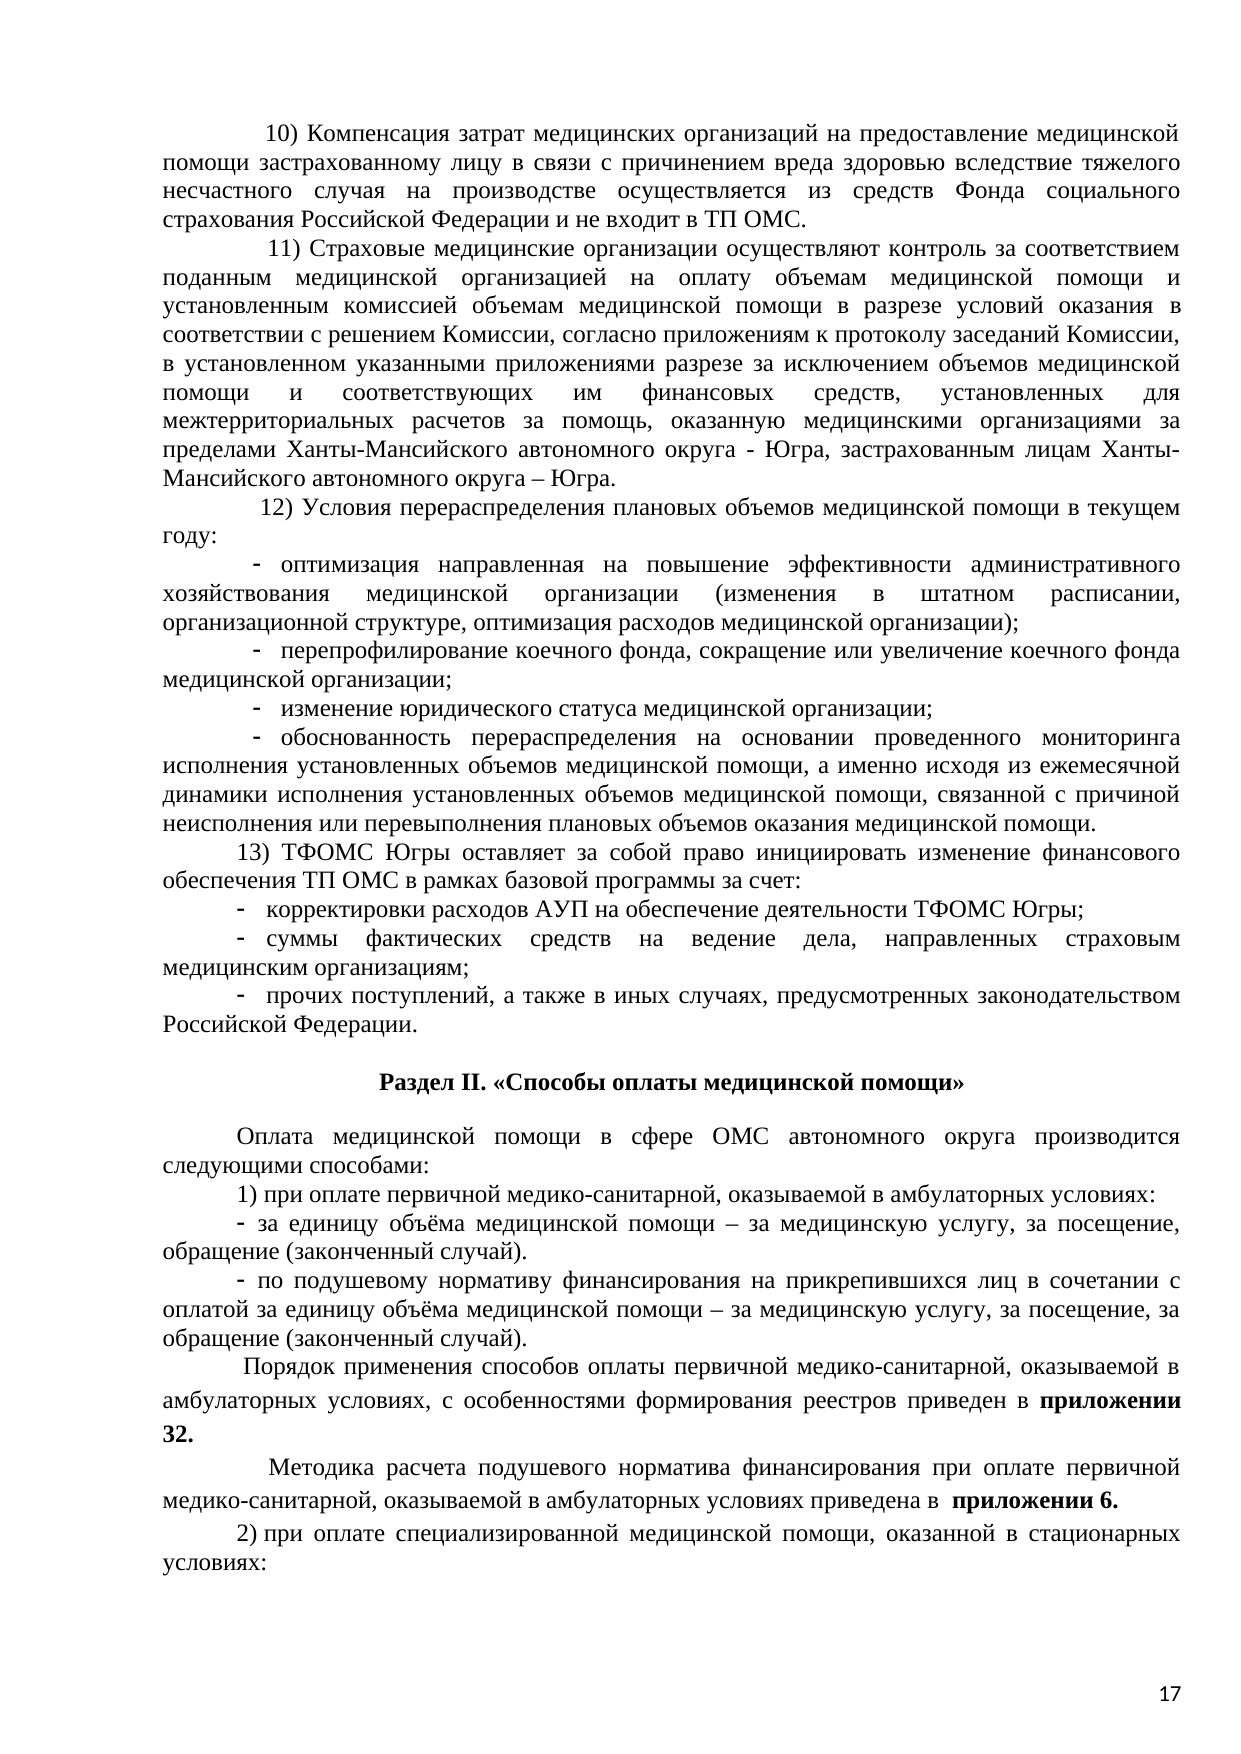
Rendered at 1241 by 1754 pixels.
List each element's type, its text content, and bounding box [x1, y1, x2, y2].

list прочих поступлений, а также в иных случаях, предусмотренных законодательством Российской Федерации. [162, 981, 1181, 1038]
list Оплата медицинской помощи в сфере ОМС автономного округа производится следующими способами: [162, 1121, 1181, 1179]
list перепрофилирование коечного фонда, сокращение или увеличение коечного фонда медицинской организации; [162, 636, 1181, 693]
list оптимизация направленная на повышение эффективности административного хозяйствования медицинской организации (изменения в штатном расписании, организационной структуре, оптимизация расходов медицинской организации); [162, 549, 1181, 636]
text 10) Компенсация затрат медицинских организаций на предоставление медицинской помощи застрахованному лицу в связи с причинением вреда здоровью вследствие тяжелого несчастного случая на производстве осуществляется из средств Фонда социального страхования Российской Федерации и не входит в ТП ОМС. [162, 118, 1181, 233]
text 12) Условия перераспределения плановых объемов медицинской помощи в текущем году: [162, 492, 1181, 549]
subtitle Раздел II. «Способы оплаты медицинской помощи» [162, 1067, 1181, 1096]
list суммы фактических средств на ведение дела, направленных страховым медицинским организациям; [162, 923, 1181, 981]
list за единицу объёма медицинской помощи – за медицинскую услугу, за посещение, обращение (законченный случай). [162, 1208, 1181, 1265]
list обоснованность перераспределения на основании проведенного мониторинга исполнения установленных объемов медицинской помощи, а именно исходя из ежемесячной динамики исполнения установленных объемов медицинской помощи, связанной с причиной неисполнения или перевыполнения плановых объемов оказания медицинской помощи. [162, 722, 1181, 837]
list по подушевому нормативу финансирования на прикрепившихся лиц в сочетании с оплатой за единицу объёма медицинской помощи – за медицинскую услугу, за посещение, за обращение (законченный случай). [162, 1265, 1181, 1351]
list при оплате специализированной медицинской помощи, оказанной в стационарных условиях: [162, 1518, 1181, 1576]
list корректировки расходов АУП на обеспечение деятельности ТФОМС Югры; [162, 894, 1181, 923]
list при оплате первичной медико-санитарной, оказываемой в амбулаторных условиях: [162, 1179, 1181, 1208]
text Методика расчета подушевого норматива финансирования при оплате первичной медико-санитарной, оказываемой в амбулаторных условиях приведена в приложении 6. [162, 1452, 1181, 1514]
list изменение юридического статуса медицинской организации; [162, 693, 1181, 722]
text 11) Страховые медицинские организации осуществляют контроль за соответствием поданным медицинской организацией на оплату объемам медицинской помощи и установленным комиссией объемам медицинской помощи в разрезе условий оказания в соответствии с решением Комиссии, согласно приложениям к протоколу заседаний Комиссии, в установленном указанными приложениями разрезе за исключением объемов медицинской помощи и соответствующих им финансовых средств, установленных для межтерриториальных расчетов за помощь, оказанную медицинскими организациями за пределами Ханты-Мансийского автономного округа - Югра, застрахованным лицам Ханты-Мансийского автономного округа – Югра. [162, 233, 1181, 492]
list 13) ТФОМС Югры оставляет за собой право инициировать изменение финансового обеспечения ТП ОМС в рамках базовой программы за счет: [162, 837, 1181, 894]
text Порядок применения способов оплаты первичной медико-санитарной, оказываемой в амбулаторных условиях, с особенностями формирования реестров приведен в приложении 32. [162, 1351, 1181, 1448]
